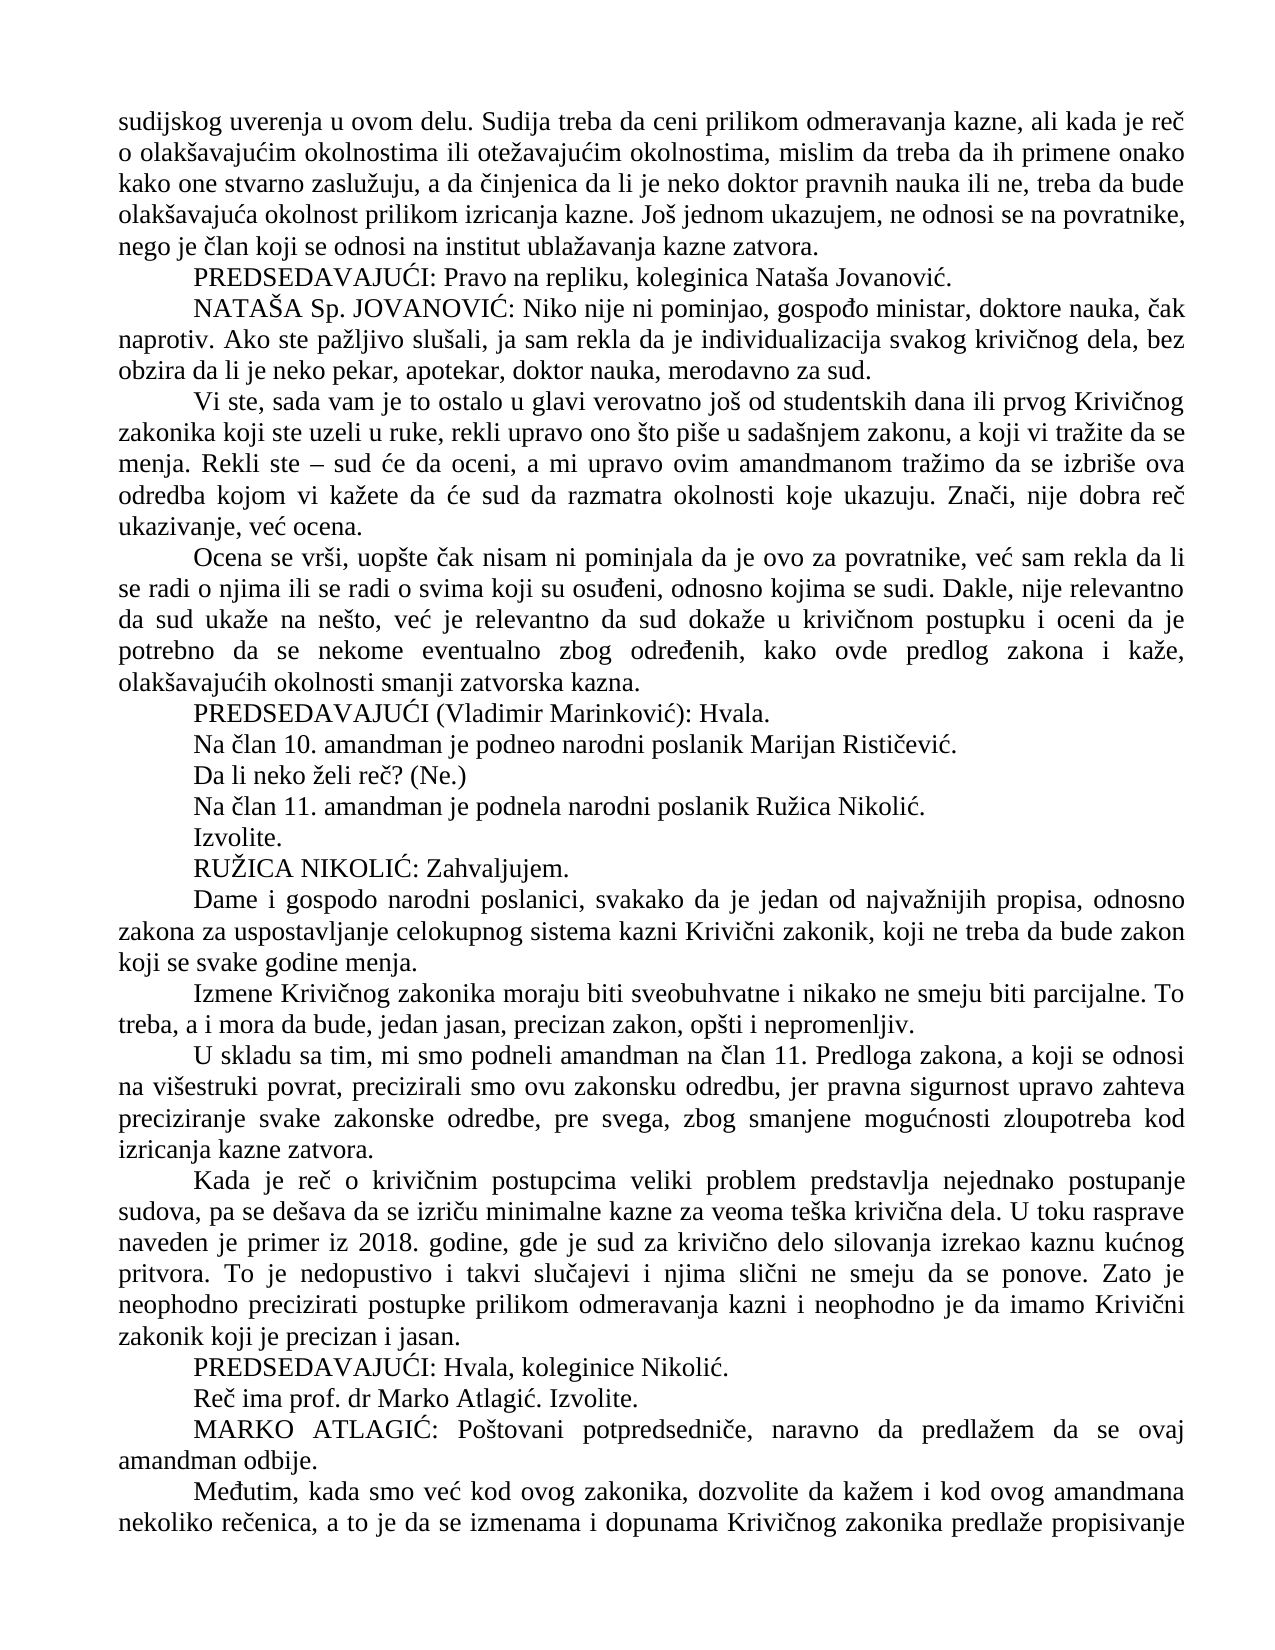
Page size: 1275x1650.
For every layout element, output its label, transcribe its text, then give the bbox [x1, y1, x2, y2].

text Kada je reč o krivičnim postupcima veliki problem predstavlja nejednako postupanje sudova, pa se dešava da se izriču minimalne kazne za veoma teška krivična dela. U toku rasprave naveden je primer iz 2018. godine, gde je sud za krivično delo silovanja izrekao kaznu kućnog pritvora. To je nedopustivo i takvi slučajevi i njima slični ne smeju da se ponove. Zato je neophodno precizirati postupke prilikom odmeravanja kazni i neophodno je da imamo Krivični zakonik koji je precizan i jasan. [118, 1164, 1186, 1351]
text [118, 1475, 1186, 1538]
text Da li neko želi reč? (Ne.) [118, 759, 1186, 790]
text RUŽICA NIKOLIĆ: Zahvaljujem. [118, 852, 1186, 884]
text Dame i gospodo narodni poslanici, svakako da je jedan od najvažnijih propisa, odnosno zakona za uspostavljanje celokupnog sistema kazni Krivični zakonik, koji ne treba da bude zakon koji se svake godine menja. [118, 884, 1186, 977]
text MARKO ATLAGIĆ: Poštovani potpredsedniče, naravno da predlažem da se ovaj amandman odbije. [118, 1413, 1186, 1475]
text U skladu sa tim, mi smo podneli amandman na član 11. Predloga zakona, a koji se odnosi na višestruki povrat, precizirali smo ovu zakonsku odredbu, jer pravna sigurnost upravo zahteva preciziranje svake zakonske odredbe, pre svega, zbog smanjene mogućnosti zloupotreba kod izricanja kazne zatvora. [118, 1039, 1186, 1164]
text Izmene Krivičnog zakonika moraju biti sveobuhvatne i nikako ne smeju biti parcijalne. To treba, a i mora da bude, jedan jasan, precizan zakon, opšti i nepromenljiv. [118, 977, 1186, 1039]
text Vi ste, sada vam je to ostalo u glavi verovatno još od studentskih dana ili prvog Krivičnog zakonika koji ste uzeli u ruke, rekli upravo ono što piše u sadašnjem zakonu, a koji vi tražite da se menja. Rekli ste – sud će da oceni, a mi upravo ovim amandmanom tražimo da se izbriše ova odredba kojom vi kažete da će sud da razmatra okolnosti koje ukazuju. Znači, nije dobra reč ukazivanje, već ocena. [118, 385, 1186, 541]
text Reč ima prof. dr Marko Atlagić. Izvolite. [118, 1382, 1186, 1413]
text NATAŠA Sp. JOVANOVIĆ: Niko nije ni pominjao, gospođo ministar, doktore nauka, čak naprotiv. Ako ste pažljivo slušali, ja sam rekla da je individualizacija svakog krivičnog dela, bez obzira da li je neko pekar, apotekar, doktor nauka, merodavno za sud. [118, 292, 1186, 385]
text PREDSEDAVAJUĆI: Hvala, koleginice Nikolić. [118, 1351, 1186, 1382]
text Ocena se vrši, uopšte čak nisam ni pominjala da je ovo za povratnike, već sam rekla da li se radi o njima ili se radi o svima koji su osuđeni, odnosno kojima se sudi. Dakle, nije relevantno da sud ukaže na nešto, već je relevantno da sud dokaže u krivičnom postupku i oceni da je potrebno da se nekome eventualno zbog određenih, kako ovde predlog zakona i kaže, olakšavajućih okolnosti smanji zatvorska kazna. [118, 541, 1186, 697]
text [118, 105, 1186, 261]
text Na član 10. amandman je podneo narodni poslanik Marijan Rističević. [118, 728, 1186, 759]
text PREDSEDAVAJUĆI: Pravo na repliku, koleginica Nataša Jovanović. [118, 261, 1186, 292]
text PREDSEDAVAJUĆI (Vladimir Marinković): Hvala. [118, 697, 1186, 728]
text Na član 11. amandman je podnela narodni poslanik Ružica Nikolić. [118, 790, 1186, 821]
text Izvolite. [118, 821, 1186, 852]
